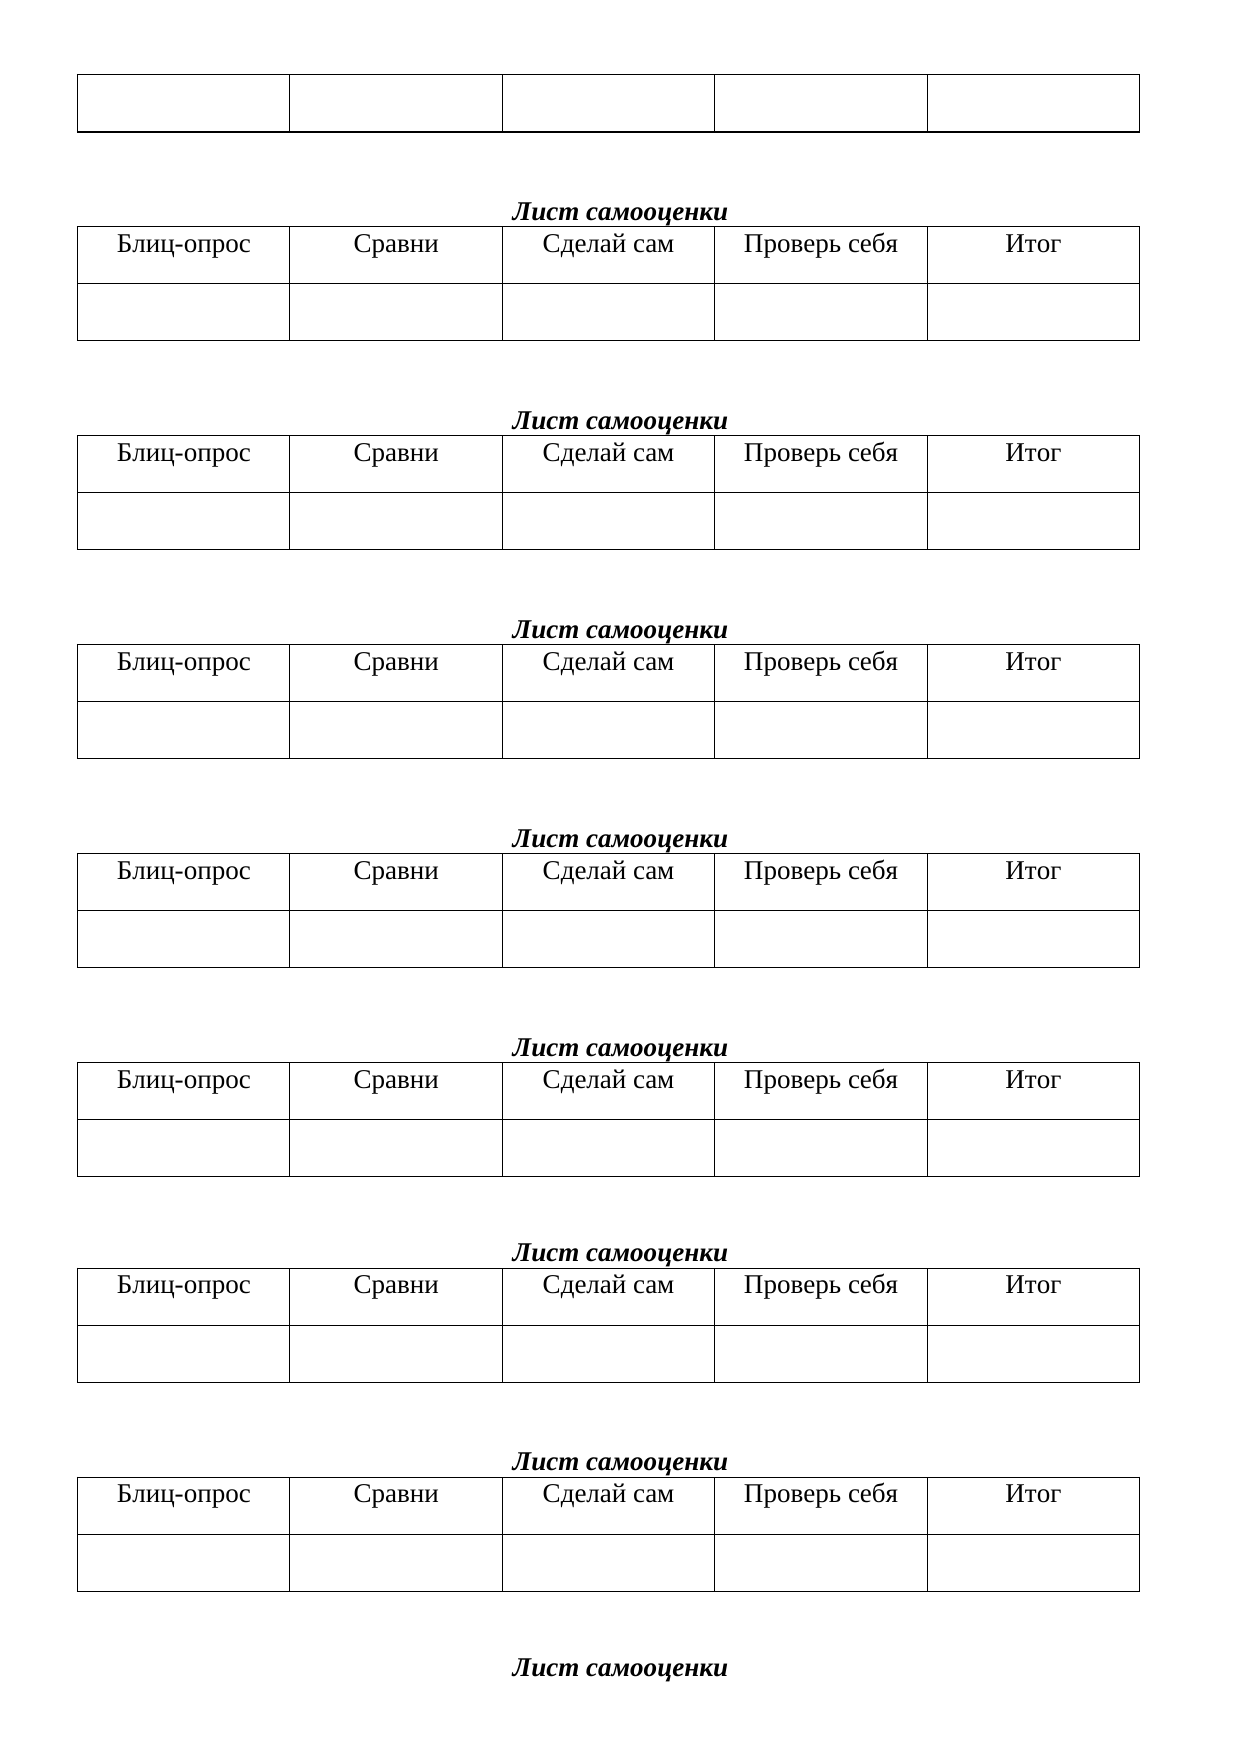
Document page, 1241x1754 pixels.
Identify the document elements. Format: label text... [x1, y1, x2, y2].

table_header Итог [928, 1478, 1139, 1533]
table_header Проверь себя [715, 854, 927, 910]
table_header Сравни [290, 645, 502, 701]
text Лист самооценки [89, 1236, 1152, 1268]
table_cell [503, 702, 714, 758]
table_cell [290, 75, 502, 131]
table_cell [928, 284, 1139, 340]
table_cell [928, 1120, 1139, 1176]
table_cell [78, 702, 289, 758]
table_header Сравни [290, 854, 502, 910]
text Лист самооценки [89, 1031, 1152, 1062]
table_cell [715, 911, 927, 967]
table_cell [715, 75, 927, 131]
table_header Итог [928, 854, 1139, 910]
table_header Сравни [290, 436, 502, 492]
table_header Сделай сам [503, 854, 714, 910]
table_cell [503, 911, 714, 967]
table_cell [78, 1535, 289, 1591]
table_header Итог [928, 436, 1139, 492]
table_cell [928, 1326, 1139, 1382]
table_cell [715, 493, 927, 549]
text Лист самооценки [89, 613, 1152, 644]
table_header Блиц-опрос [78, 645, 289, 701]
table_cell [928, 493, 1139, 549]
table_cell [290, 1120, 502, 1176]
table_header Проверь себя [715, 227, 927, 283]
table_cell [78, 1120, 289, 1176]
text Лист самооценки [89, 822, 1152, 853]
table_header Сравни [290, 1269, 502, 1324]
table_cell [715, 1120, 927, 1176]
table_cell [78, 284, 289, 340]
table_cell [290, 284, 502, 340]
table_cell [290, 911, 502, 967]
table_header Проверь себя [715, 1478, 927, 1533]
table_cell [503, 284, 714, 340]
table_header Блиц-опрос [78, 227, 289, 283]
table_cell [78, 911, 289, 967]
table_cell [290, 1326, 502, 1382]
table_header Сделай сам [503, 227, 714, 283]
table_cell [290, 493, 502, 549]
table_header Проверь себя [715, 436, 927, 492]
table_header Сделай сам [503, 1478, 714, 1533]
table_header Сравни [290, 227, 502, 283]
table_header Блиц-опрос [78, 854, 289, 910]
table_cell [290, 702, 502, 758]
table_cell [715, 284, 927, 340]
table_header Итог [928, 1269, 1139, 1324]
table_cell [928, 911, 1139, 967]
table_header Сделай сам [503, 1269, 714, 1324]
table_cell [715, 1535, 927, 1591]
table_cell [503, 1326, 714, 1382]
text Лист самооценки [89, 1651, 1152, 1682]
table_header Итог [928, 645, 1139, 701]
table_header Проверь себя [715, 645, 927, 701]
table_cell [928, 702, 1139, 758]
table_header Сделай сам [503, 1063, 714, 1119]
table_cell [503, 493, 714, 549]
table_header Сделай сам [503, 436, 714, 492]
table_cell [78, 1326, 289, 1382]
table_cell [78, 75, 289, 131]
text Лист самооценки [89, 404, 1152, 435]
text Лист самооценки [89, 1445, 1152, 1477]
table_cell [928, 75, 1139, 131]
table_header Итог [928, 227, 1139, 283]
table_header Блиц-опрос [78, 1478, 289, 1533]
table_cell [503, 1120, 714, 1176]
table_cell [928, 1535, 1139, 1591]
table_header Проверь себя [715, 1063, 927, 1119]
table_header Сравни [290, 1478, 502, 1533]
table_header Проверь себя [715, 1269, 927, 1324]
table_header Блиц-опрос [78, 1063, 289, 1119]
table_header Сделай сам [503, 645, 714, 701]
table_header Итог [928, 1063, 1139, 1119]
table_cell [290, 1535, 502, 1591]
table_cell [715, 702, 927, 758]
table_cell [78, 493, 289, 549]
table_header Блиц-опрос [78, 436, 289, 492]
text Лист самооценки [89, 195, 1152, 226]
table_cell [503, 1535, 714, 1591]
table_cell [503, 75, 714, 131]
table_header Сравни [290, 1063, 502, 1119]
table_header Блиц-опрос [78, 1269, 289, 1324]
table_cell [715, 1326, 927, 1382]
